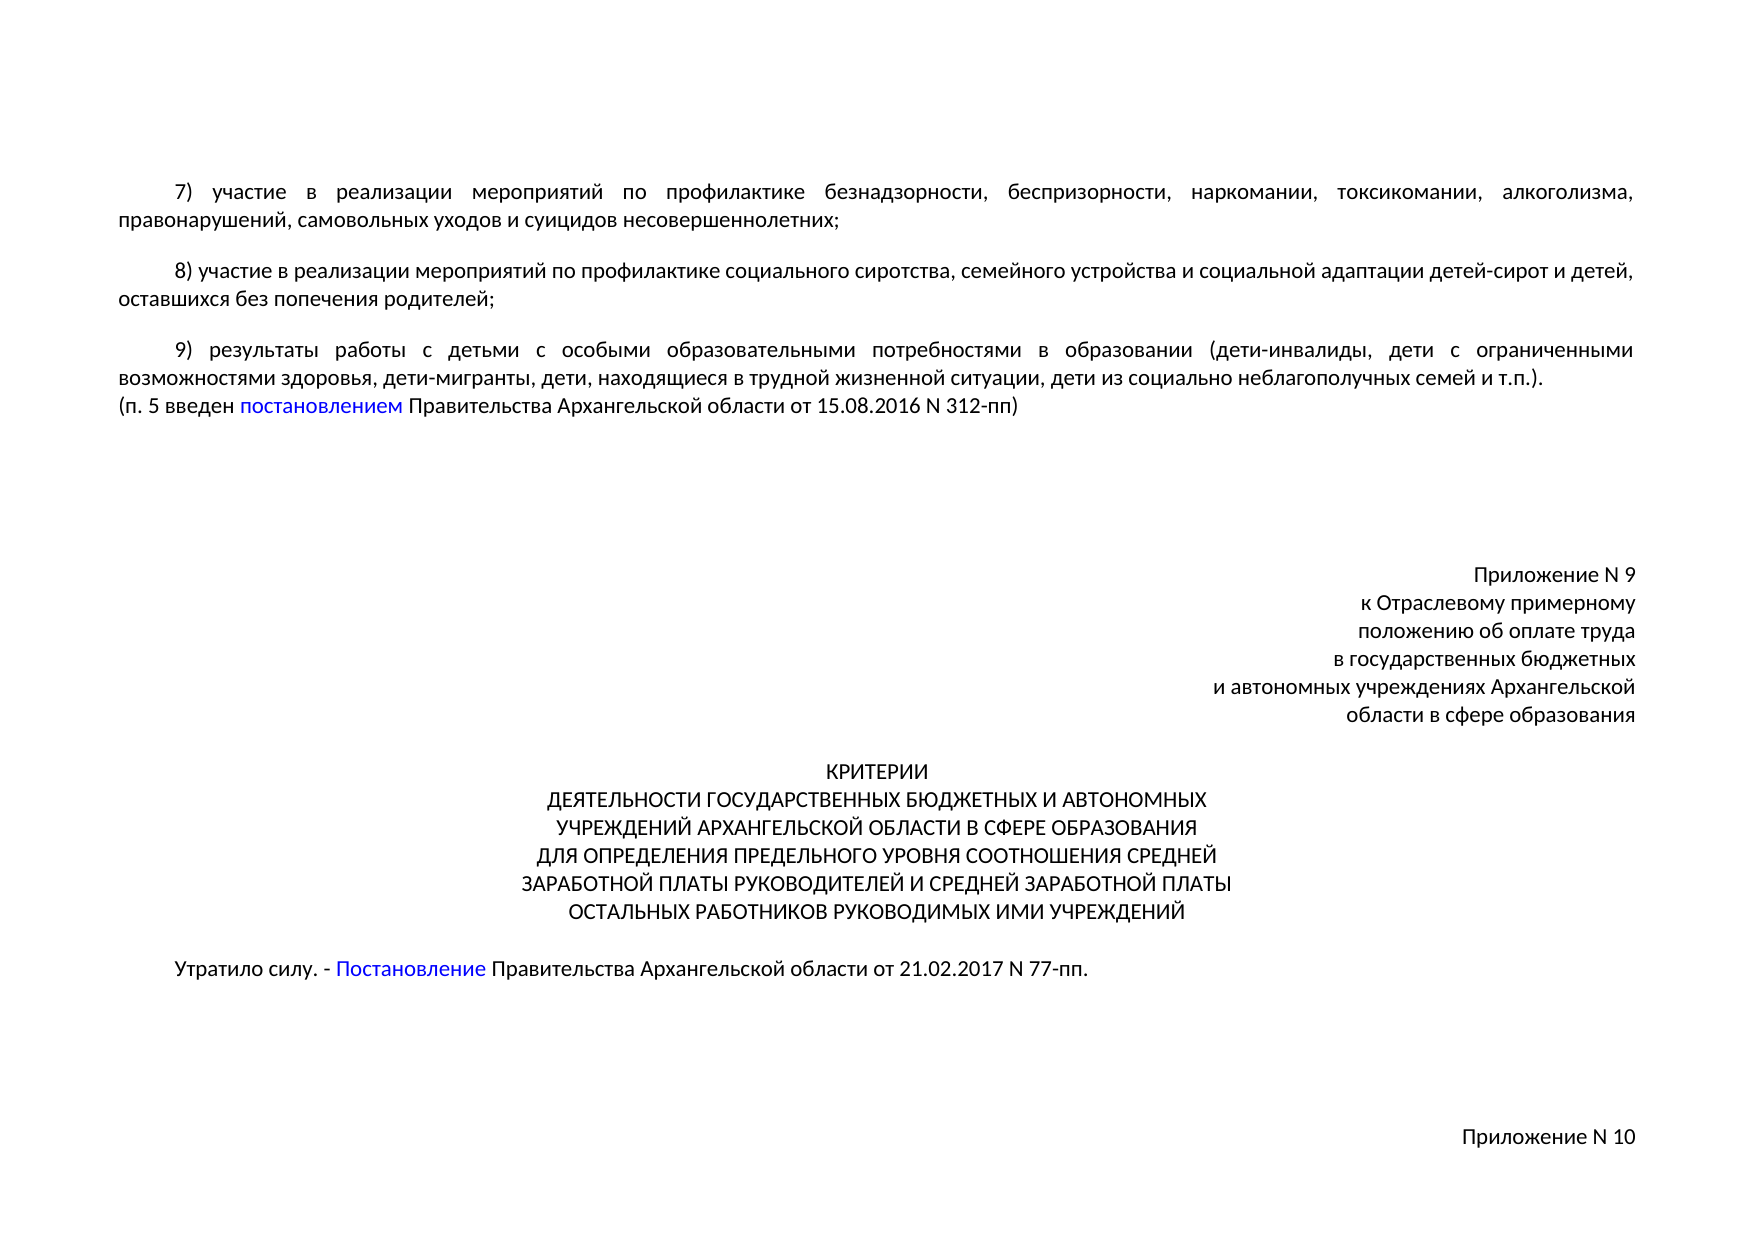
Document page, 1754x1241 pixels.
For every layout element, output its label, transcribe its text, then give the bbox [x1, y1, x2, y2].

text Приложение N 10 [118, 1122, 1636, 1151]
text к Отраслевому примерному [118, 588, 1636, 616]
text ОСТАЛЬНЫХ РАБОТНИКОВ РУКОВОДИМЫХ ИМИ УЧРЕЖДЕНИЙ [118, 897, 1636, 926]
text положению об оплате труда [118, 616, 1636, 644]
text 8) участие в реализации мероприятий по профилактике социального сиротства, семейного устройства и социальной адаптации детей-сирот и детей, оставшихся без попечения родителей; [118, 256, 1636, 312]
text Приложение N 9 [118, 560, 1636, 588]
text Утратило силу. - Постановление Правительства Архангельской области от 21.02.2017 N 77-пп. [118, 954, 1636, 982]
text КРИТЕРИИ [118, 757, 1636, 785]
text 7) участие в реализации мероприятий по профилактике безнадзорности, беспризорности, наркомании, токсикомании, алкоголизма, правонарушений, самовольных уходов и суицидов несовершеннолетних; [118, 177, 1636, 233]
text ЗАРАБОТНОЙ ПЛАТЫ РУКОВОДИТЕЛЕЙ И СРЕДНЕЙ ЗАРАБОТНОЙ ПЛАТЫ [118, 869, 1636, 897]
text УЧРЕЖДЕНИЙ АРХАНГЕЛЬСКОЙ ОБЛАСТИ В СФЕРЕ ОБРАЗОВАНИЯ [118, 813, 1636, 841]
text в государственных бюджетных [118, 644, 1636, 672]
text ДЕЯТЕЛЬНОСТИ ГОСУДАРСТВЕННЫХ БЮДЖЕТНЫХ И АВТОНОМНЫХ [118, 785, 1636, 813]
text 9) результаты работы с детьми с особыми образовательными потребностями в образовании (дети-инвалиды, дети с ограниченными возможностями здоровья, дети-мигранты, дети, находящиеся в трудной жизненной ситуации, дети из социально неблагополучных семей и т.п.). [118, 335, 1636, 391]
text (п. 5 введен постановлением Правительства Архангельской области от 15.08.2016 N 312-пп) [118, 391, 1636, 419]
text и автономных учреждениях Архангельской [118, 672, 1636, 701]
text области в сфере образования [118, 701, 1636, 729]
text ДЛЯ ОПРЕДЕЛЕНИЯ ПРЕДЕЛЬНОГО УРОВНЯ СООТНОШЕНИЯ СРЕДНЕЙ [118, 841, 1636, 869]
